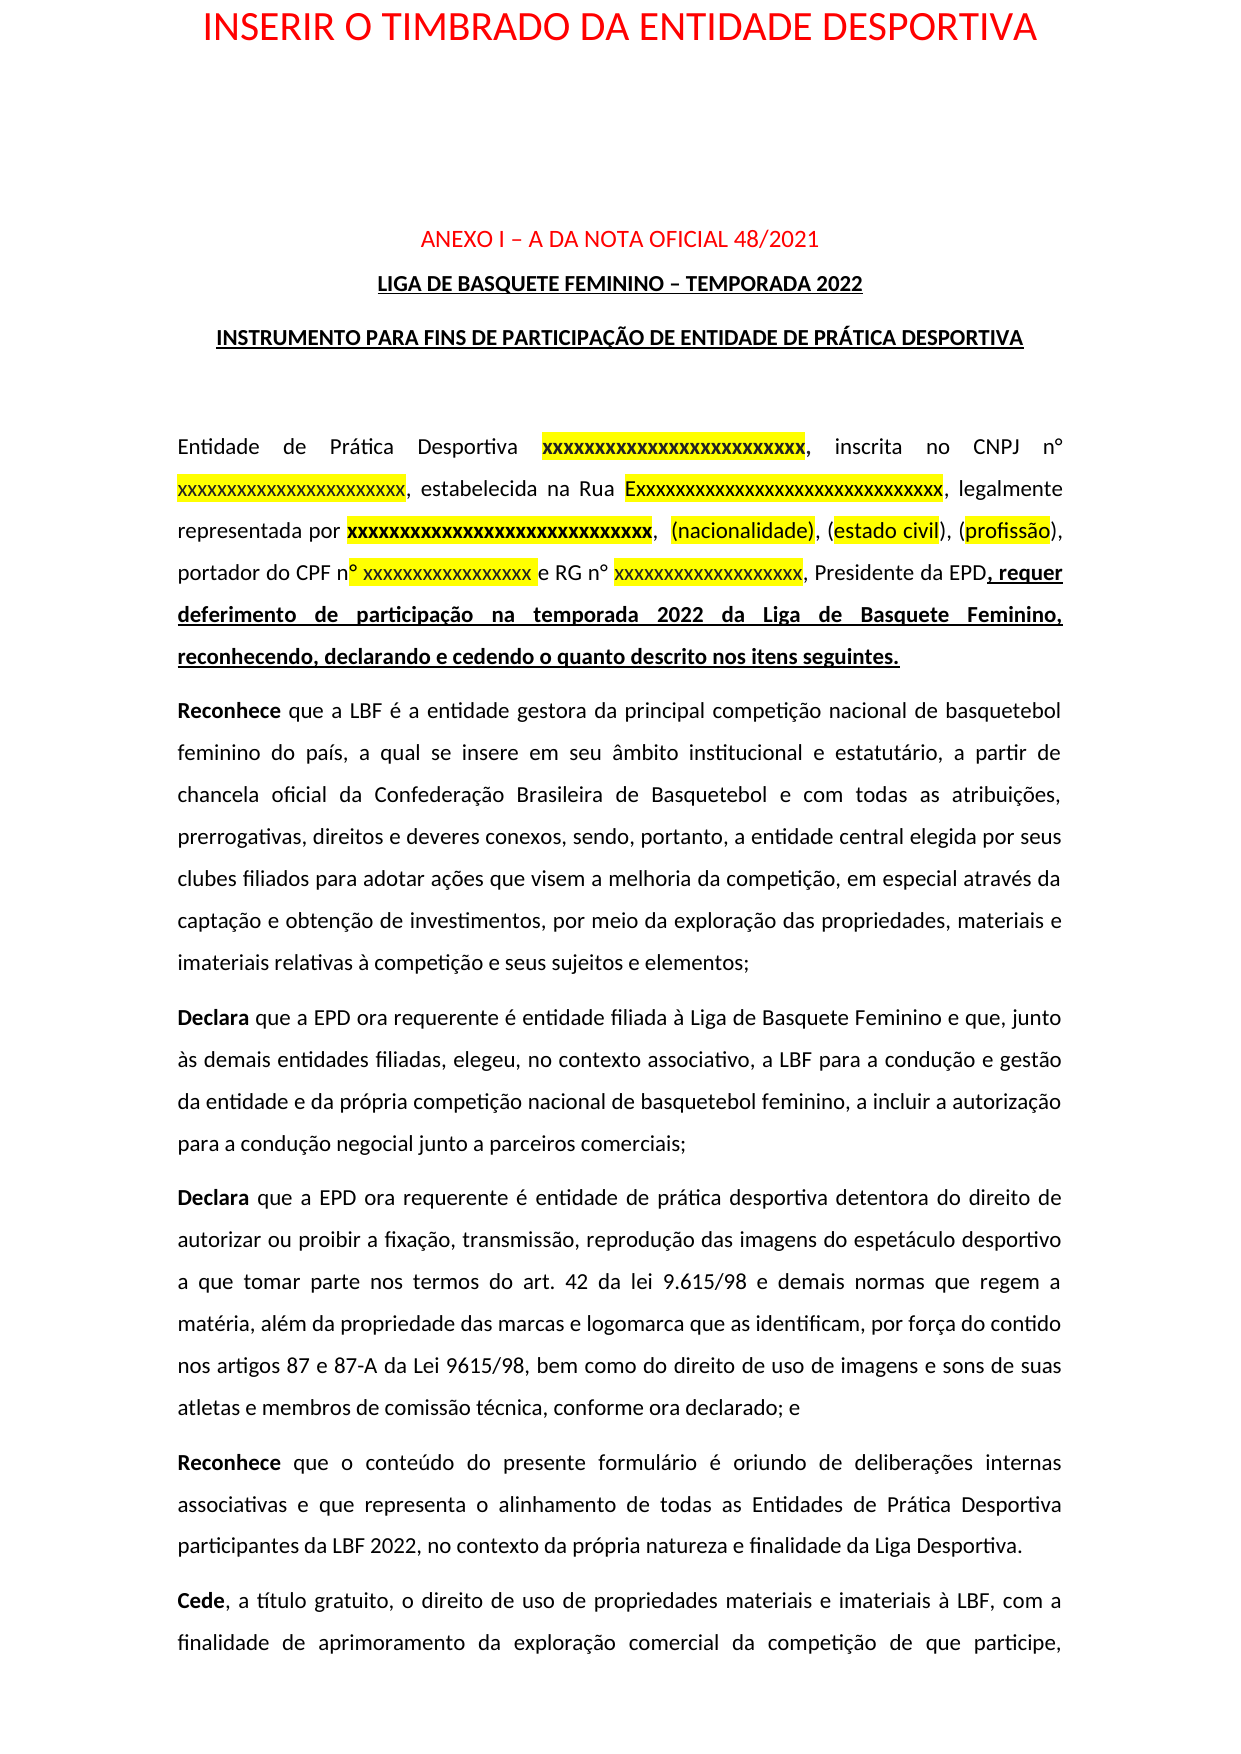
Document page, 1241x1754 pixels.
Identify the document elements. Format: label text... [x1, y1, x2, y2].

text ANEXO I – A DA NOTA OFICIAL 48/2021 [177, 223, 1063, 253]
text LIGA DE BASQUETE FEMININO – TEMPORADA 2022 [177, 269, 1063, 297]
text Reconhece que a LBF é a entidade gestora da principal competição nacional de basquetebol feminino do país, a qual se insere em seu âmbito institucional e estatutário, a partir de chancela oficial da Confederação Brasileira de Basquetebol e com todas as atribuições, prerrogativas, direitos e deveres conexos, sendo, portanto, a entidade central elegida por seus clubes filiados para adotar ações que visem a melhoria da competição, em especial através da captação e obtenção de investimentos, por meio da exploração das propriedades, materiais e imateriais relativas à competição e seus sujeitos e elementos; [177, 697, 1063, 976]
text Entidade de Prática Desportiva xxxxxxxxxxxxxxxxxxxxxxxxx, inscrita no CNPJ n° xxxxxxxxxxxxxxxxxxxxxxx, estabelecida na Rua Exxxxxxxxxxxxxxxxxxxxxxxxxxxxxxx, legalmente representada por xxxxxxxxxxxxxxxxxxxxxxxxxxxxx, (nacionalidade), (estado civil), (profissão), portador do CPF n° xxxxxxxxxxxxxxxxx e RG n° xxxxxxxxxxxxxxxxxxx, Presidente da EPD, requer deferimento de participação na temporada 2022 da Liga de Basquete Feminino, reconhecendo, declarando e cedendo o quanto descrito nos itens seguintes. [177, 625, 1063, 670]
text Declara que a EPD ora requerente é entidade de prática desportiva detentora do direito de autorizar ou proibir a fixação, transmissão, reprodução das imagens do espetáculo desportivo a que tomar parte nos termos do art. 42 da lei 9.615/98 e demais normas que regem a matéria, além da propriedade das marcas e logomarca que as identificam, por força do contido nos artigos 87 e 87-A da Lei 9615/98, bem como do direito de uso de imagens e sons de suas atletas e membros de comissão técnica, conforme ora declarado; e [177, 1183, 1063, 1421]
text INSTRUMENTO PARA FINS DE PARTICIPAÇÃO DE ENTIDADE DE PRÁTICA DESPORTIVA [177, 323, 1063, 351]
text Reconhece que o conteúdo do presente formulário é oriundo de deliberações internas associativas e que representa o alinhamento de todas as Entidades de Prática Desportiva participantes da LBF 2022, no contexto da própria natureza e finalidade da Liga Desportiva. [177, 1448, 1063, 1560]
text Entidade de Prática Desportiva xxxxxxxxxxxxxxxxxxxxxxxxx, inscrita no CNPJ n° xxxxxxxxxxxxxxxxxxxxxxx, estabelecida na Rua Exxxxxxxxxxxxxxxxxxxxxxxxxxxxxxx, legalmente representada por xxxxxxxxxxxxxxxxxxxxxxxxxxxxx, (nacionalidade), (estado civil), (profissão), portador do CPF n° xxxxxxxxxxxxxxxxx e RG n° xxxxxxxxxxxxxxxxxxx, Presidente da EPD, requer deferimento de participação na temporada 2022 da Liga de Basquete Feminino, reconhecendo, declarando e cedendo o quanto descrito nos itens seguintes. [177, 432, 1063, 624]
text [177, 1586, 1063, 1656]
text Declara que a EPD ora requerente é entidade filiada à Liga de Basquete Feminino e que, junto às demais entidades filiadas, elegeu, no contexto associativo, a LBF para a condução e gestão da entidade e da própria competição nacional de basquetebol feminino, a incluir a autorização para a condução negocial junto a parceiros comerciais; [177, 1003, 1063, 1157]
